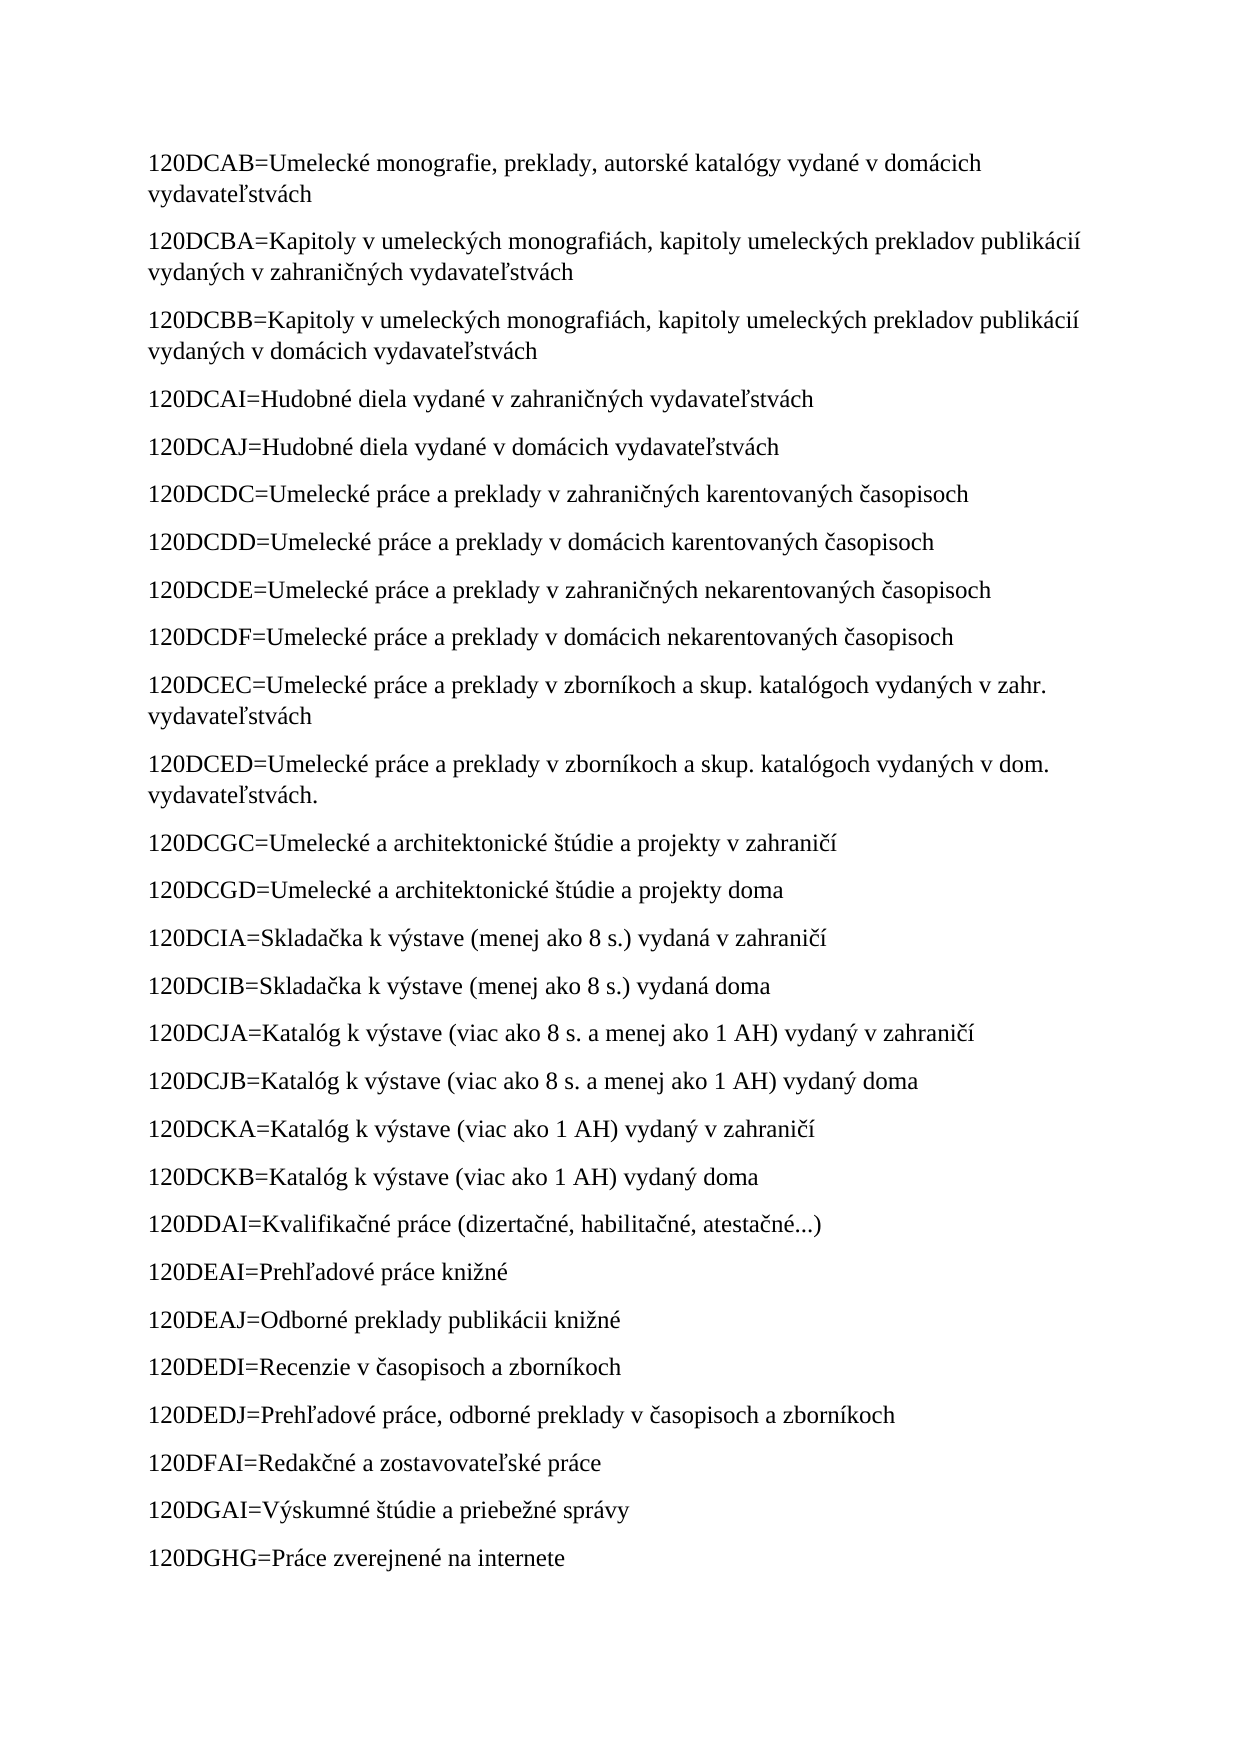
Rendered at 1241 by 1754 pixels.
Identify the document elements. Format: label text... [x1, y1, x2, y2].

text 120DCBB=Kapitoly v umeleckých monografiách, kapitoly umeleckých prekladov publikácií vydaných v domácich vydavateľstvách [148, 305, 1093, 365]
text 120DCAI=Hudobné diela vydané v zahraničných vydavateľstvách [148, 384, 1093, 413]
text 120DCKA=Katalóg k výstave (viac ako 1 AH) vydaný v zahraničí [148, 1114, 1093, 1143]
text 120DEDI=Recenzie v časopisoch a zborníkoch [148, 1352, 1093, 1381]
text 120DCAB=Umelecké monografie, preklady, autorské katalógy vydané v domácich vydavateľstvách [148, 148, 1093, 207]
text 120DCIA=Skladačka k výstave (menej ako 8 s.) vydaná v zahraničí [148, 923, 1093, 952]
text 120DDAI=Kvalifikačné práce (dizertačné, habilitačné, atestačné...) [148, 1209, 1093, 1238]
text 120DEAI=Prehľadové práce knižné [148, 1257, 1093, 1286]
text 120DEDJ=Prehľadové práce, odborné preklady v časopisoch a zborníkoch [148, 1400, 1093, 1429]
text 120DCEC=Umelecké práce a preklady v zborníkoch a skup. katalógoch vydaných v zahr. vydavateľstvách [148, 670, 1093, 730]
text 120DGAI=Výskumné štúdie a priebežné správy [148, 1496, 1093, 1524]
text 120DCDE=Umelecké práce a preklady v zahraničných nekarentovaných časopisoch [148, 575, 1093, 603]
text 120DCJA=Katalóg k výstave (viac ako 8 s. a menej ako 1 AH) vydaný v zahraničí [148, 1018, 1093, 1047]
text 120DEAJ=Odborné preklady publikácii knižné [148, 1305, 1093, 1333]
text 120DCJB=Katalóg k výstave (viac ako 8 s. a menej ako 1 AH) vydaný doma [148, 1066, 1093, 1095]
text 120DGHG=Práce zverejnené na internete [148, 1543, 1093, 1572]
text 120DCBA=Kapitoly v umeleckých monografiách, kapitoly umeleckých prekladov publikácií vydaných v zahraničných vydavateľstvách [148, 226, 1093, 286]
text 120DCGC=Umelecké a architektonické štúdie a projekty v zahraničí [148, 828, 1093, 856]
text 120DFAI=Redakčné a zostavovateľské práce [148, 1448, 1093, 1477]
text 120DCDD=Umelecké práce a preklady v domácich karentovaných časopisoch [148, 527, 1093, 556]
text 120DCGD=Umelecké a architektonické štúdie a projekty doma [148, 875, 1093, 904]
text 120DCED=Umelecké práce a preklady v zborníkoch a skup. katalógoch vydaných v dom. vydavateľstvách. [148, 749, 1093, 809]
text 120DCKB=Katalóg k výstave (viac ako 1 AH) vydaný doma [148, 1162, 1093, 1190]
text 120DCDC=Umelecké práce a preklady v zahraničných karentovaných časopisoch [148, 479, 1093, 508]
text 120DCIB=Skladačka k výstave (menej ako 8 s.) vydaná doma [148, 971, 1093, 999]
text 120DCDF=Umelecké práce a preklady v domácich nekarentovaných časopisoch [148, 622, 1093, 651]
text 120DCAJ=Hudobné diela vydané v domácich vydavateľstvách [148, 432, 1093, 460]
